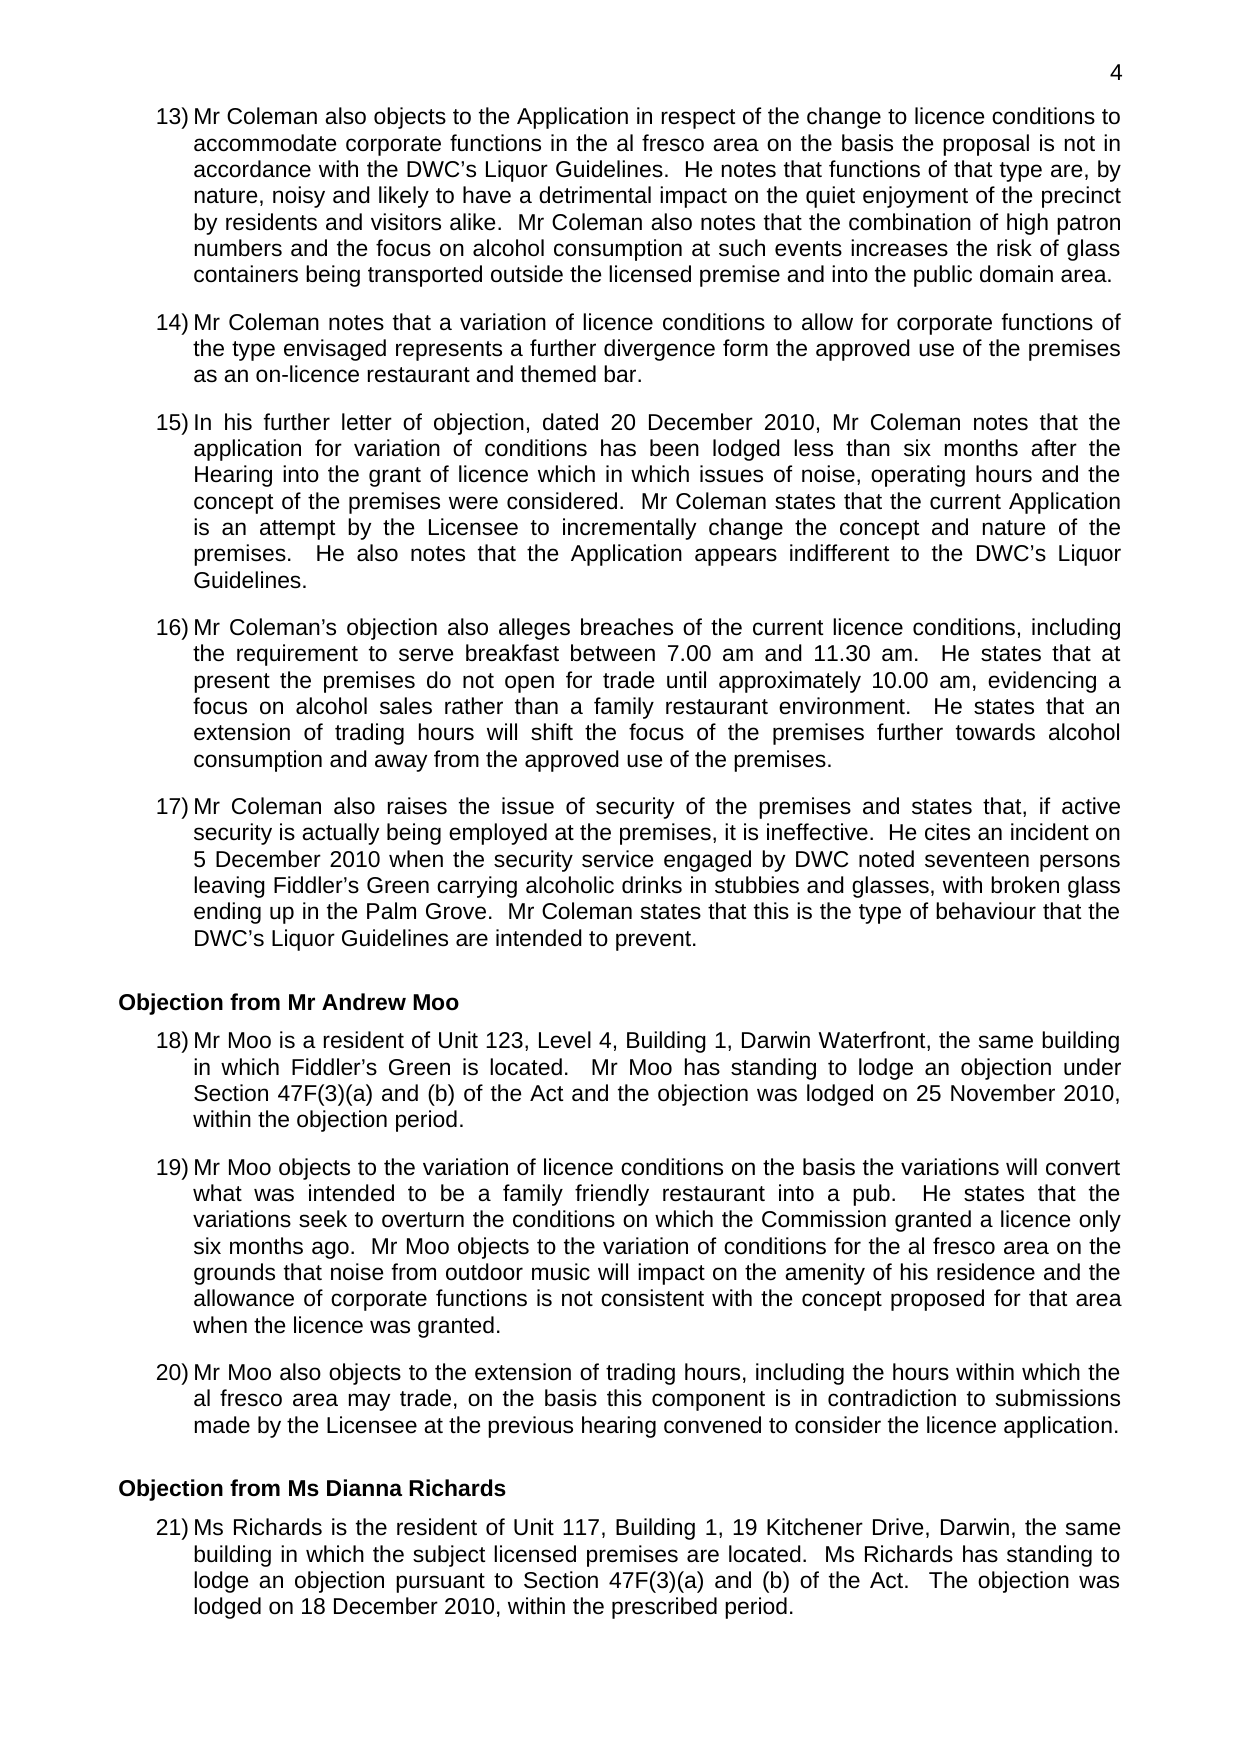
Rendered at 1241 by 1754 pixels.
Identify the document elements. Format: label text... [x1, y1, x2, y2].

list Mr Coleman’s objection also alleges breaches of the current licence conditions, including the requirement to serve breakfast between 7.00 am and 11.30 am. He states that at present the premises do not open for trade until approximately 10.00 am, evidencing a focus on alcohol sales rather than a family restaurant environment. He states that an extension of trading hours will shift the focus of the premises further towards alcohol consumption and away from the approved use of the premises. [156, 614, 1122, 772]
list Mr Moo objects to the variation of licence conditions on the basis the variations will convert what was intended to be a family friendly restaurant into a pub. He states that the variations seek to overturn the conditions on which the Commission granted a licence only six months ago. Mr Moo objects to the variation of conditions for the al fresco area on the grounds that noise from outdoor music will impact on the amenity of his residence and the allowance of corporate functions is not consistent with the concept proposed for that area when the licence was granted. [156, 1153, 1122, 1338]
subtitle Objection from Ms Dianna Richards [118, 1475, 1122, 1502]
list Mr Coleman notes that a variation of licence conditions to allow for corporate functions of the type envisaged represents a further divergence form the approved use of the premises as an on-licence restaurant and themed bar. [156, 309, 1122, 388]
list In his further letter of objection, dated 20 December 2010, Mr Coleman notes that the application for variation of conditions has been lodged less than six months after the Hearing into the grant of licence which in which issues of noise, operating hours and the concept of the premises were considered. Mr Coleman states that the current Application is an attempt by the Licensee to incrementally change the concept and nature of the premises. He also notes that the Application appears indifferent to the DWC’s Liquor Guidelines. [156, 408, 1122, 593]
subtitle Objection from Mr Andrew Moo [118, 988, 1122, 1015]
list Mr Moo also objects to the extension of trading hours, including the hours within which the al fresco area may trade, on the basis this component is in contradiction to submissions made by the Licensee at the previous hearing convened to consider the licence application. [156, 1359, 1122, 1438]
list Mr Coleman also objects to the Application in respect of the change to licence conditions to accommodate corporate functions in the al fresco area on the basis the proposal is not in accordance with the DWC’s Liquor Guidelines. He notes that functions of that type are, by nature, noisy and likely to have a detrimental impact on the quiet enjoyment of the precinct by residents and visitors alike. Mr Coleman also notes that the combination of high patron numbers and the focus on alcohol consumption at such events increases the risk of glass containers being transported outside the licensed premise and into the public domain area. [156, 103, 1122, 288]
list Mr Moo is a resident of Unit 123, Level 4, Building 1, Darwin Waterfront, the same building in which Fiddler’s Green is located. Mr Moo has standing to lodge an objection under Section 47F(3)(a) and (b) of the Act and the objection was lodged on 25 November 2010, within the objection period. [156, 1027, 1122, 1133]
list Ms Richards is the resident of Unit 117, Building 1, 19 Kitchener Drive, Darwin, the same building in which the subject licensed premises are located. Ms Richards has standing to lodge an objection pursuant to Section 47F(3)(a) and (b) of the Act. The objection was lodged on 18 December 2010, within the prescribed period. [156, 1514, 1122, 1620]
list Mr Coleman also raises the issue of security of the premises and states that, if active security is actually being employed at the premises, it is ineffective. He cites an incident on 5 December 2010 when the security service engaged by DWC noted seventeen persons leaving Fiddler’s Green carrying alcoholic drinks in stubbies and glasses, with broken glass ending up in the Palm Grove. Mr Coleman states that this is the type of behaviour that the DWC’s Liquor Guidelines are intended to prevent. [156, 793, 1122, 951]
